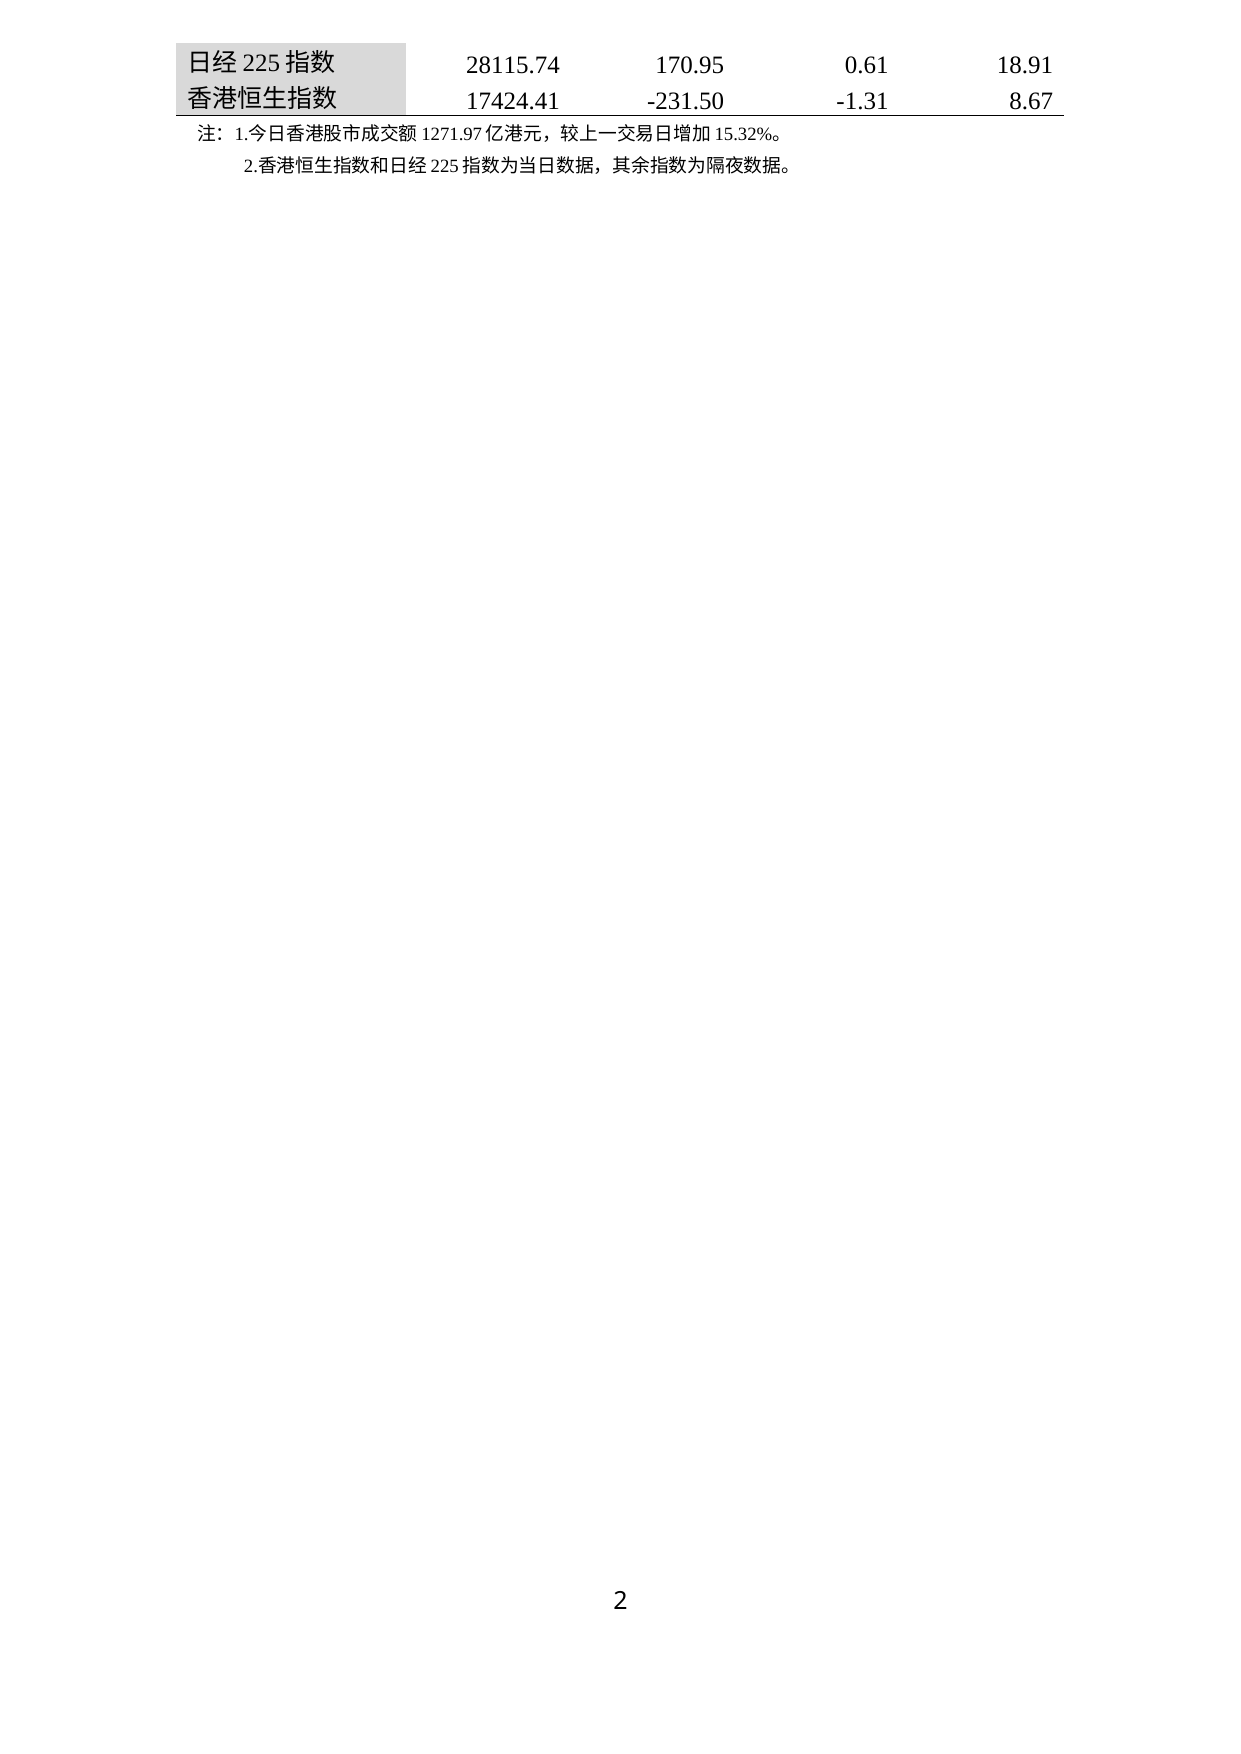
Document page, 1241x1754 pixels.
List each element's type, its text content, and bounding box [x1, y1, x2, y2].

table_cell 8.67 [899, 79, 1064, 115]
list 注：1.今日香港股市成交额1271.97亿港元，较上一交易日增加15.32%。 [187, 116, 1053, 148]
table_cell 28115.74 [406, 43, 571, 79]
table_cell 170.95 [571, 43, 735, 79]
list 2.香港恒生指数和日经225指数为当日数据，其余指数为隔夜数据。 [187, 148, 1053, 181]
table_cell 17424.41 [406, 79, 571, 115]
table_cell -231.50 [571, 79, 735, 115]
table_cell 18.91 [899, 43, 1064, 79]
table_cell 香港恒生指数 [176, 79, 406, 115]
table_cell -1.31 [735, 79, 899, 115]
table_cell 日经225指数 [176, 43, 406, 79]
table_cell 0.61 [735, 43, 899, 79]
